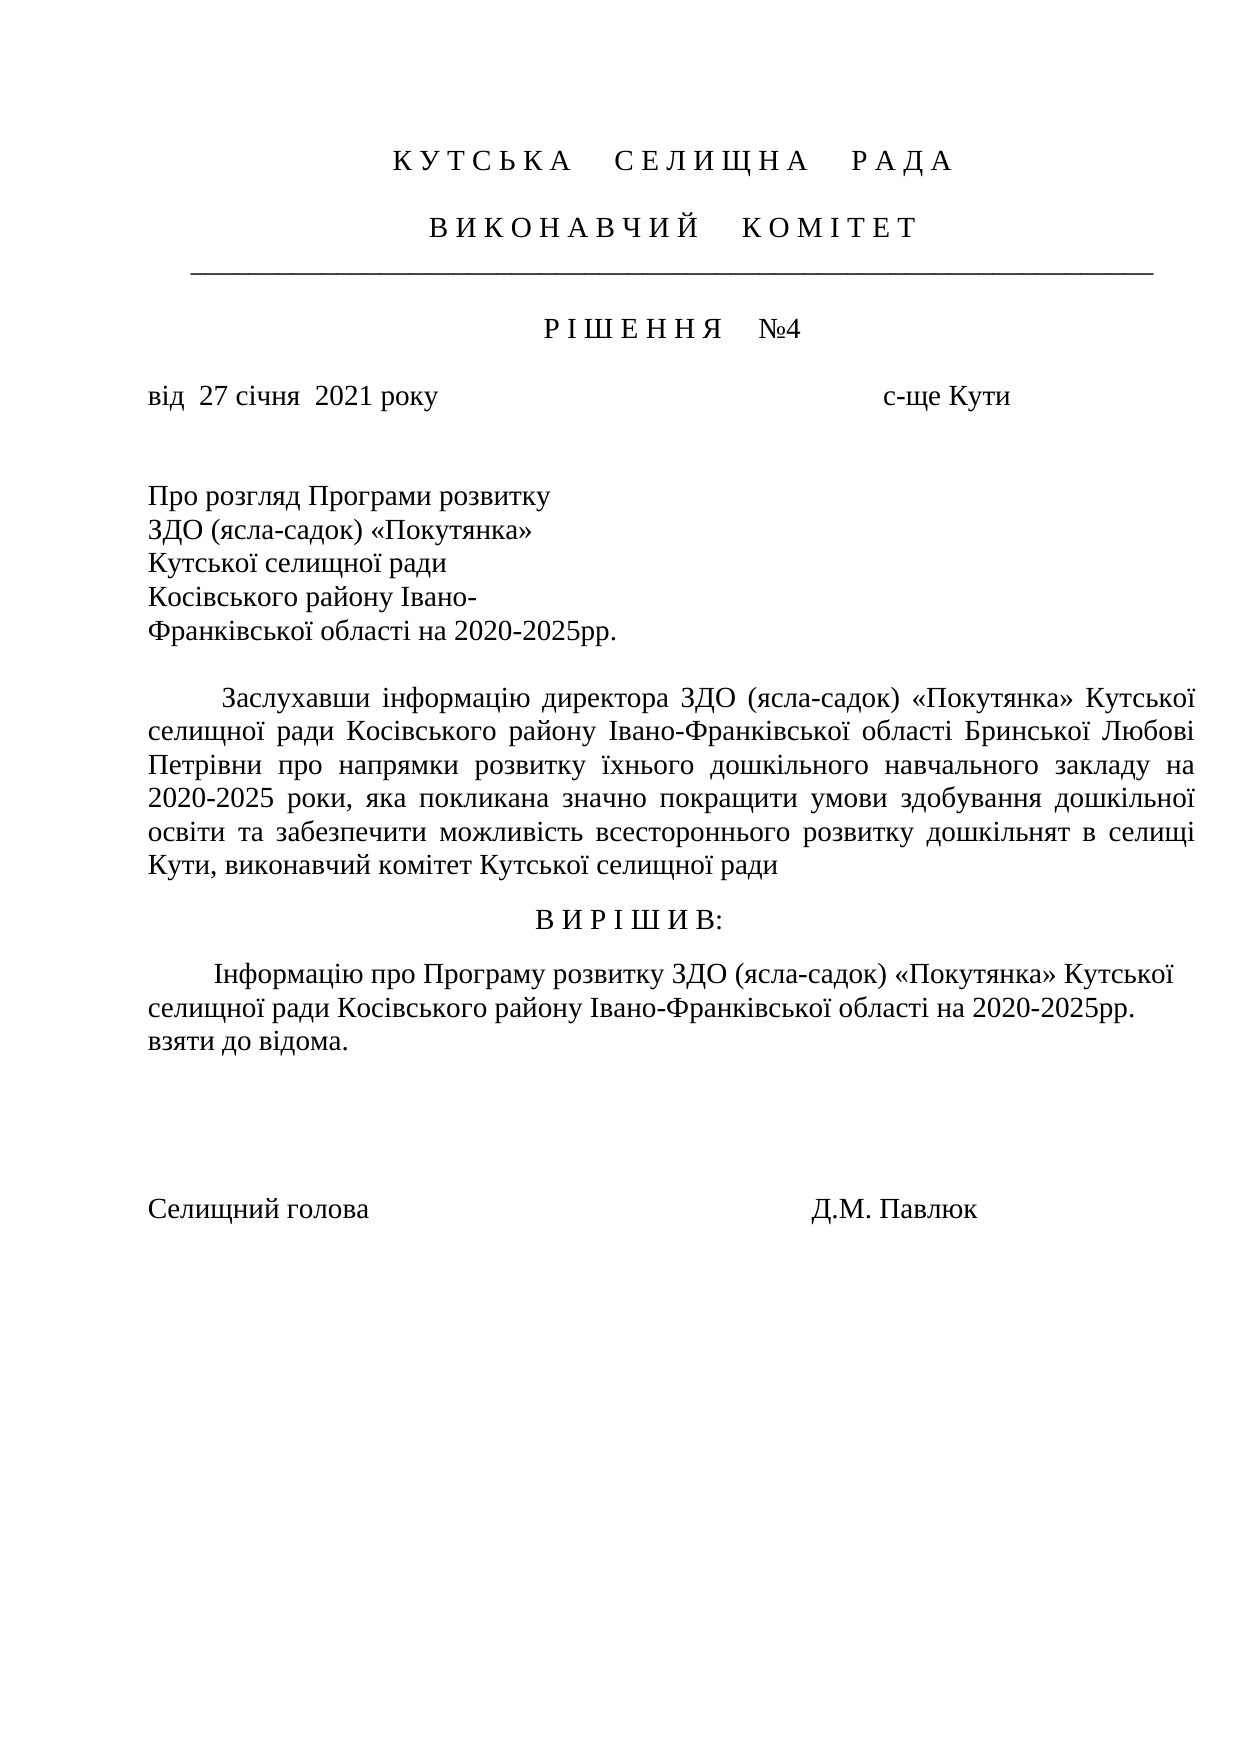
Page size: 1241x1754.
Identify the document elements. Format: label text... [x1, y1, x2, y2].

text __________________________________________________________________ [148, 244, 1196, 277]
text Кутської селищної ради [148, 546, 1196, 579]
text В И Р І Ш И В: [148, 902, 1196, 935]
text ЗДО (ясла-садок) «Покутянка» [148, 512, 1196, 546]
text К У Т С Ь К А С Е Л И Щ Н А Р А Д А [148, 143, 1196, 177]
text від 27 січня 2021 року с-ще Кути [148, 378, 1196, 411]
text Селищний голова Д.М. Павлюк [148, 1191, 1196, 1224]
text Інформацію про Програму розвитку ЗДО (ясла-садок) «Покутянка» Кутської селищної ради Косівського району Івано-Франківської області на 2020-2025рр. взяти до відома. [148, 956, 1196, 1057]
text Франківської області на 2020-2025рр. [148, 613, 1196, 646]
text Заслухавши інформацію директора ЗДО (ясла-садок) «Покутянка» Кутської селищної ради Косівського району Івано-Франківської області Бринської Любові Петрівни про напрямки розвитку їхнього дошкільного навчального закладу на 2020-2025 роки, яка покликана значно покращити умови здобування дошкільної освіти та забезпечити можливість всестороннього розвитку дошкільнят в селищі Кути, виконавчий комітет Кутської селищної ради [148, 680, 1196, 881]
text Про розгляд Програми розвитку [148, 478, 1196, 512]
text В И К О Н А В Ч И Й К О М І Т Е Т [148, 210, 1196, 244]
text Косівського району Івано- [148, 579, 1196, 613]
subtitle Р І Ш Е Н Н Я №4 [148, 311, 1196, 344]
